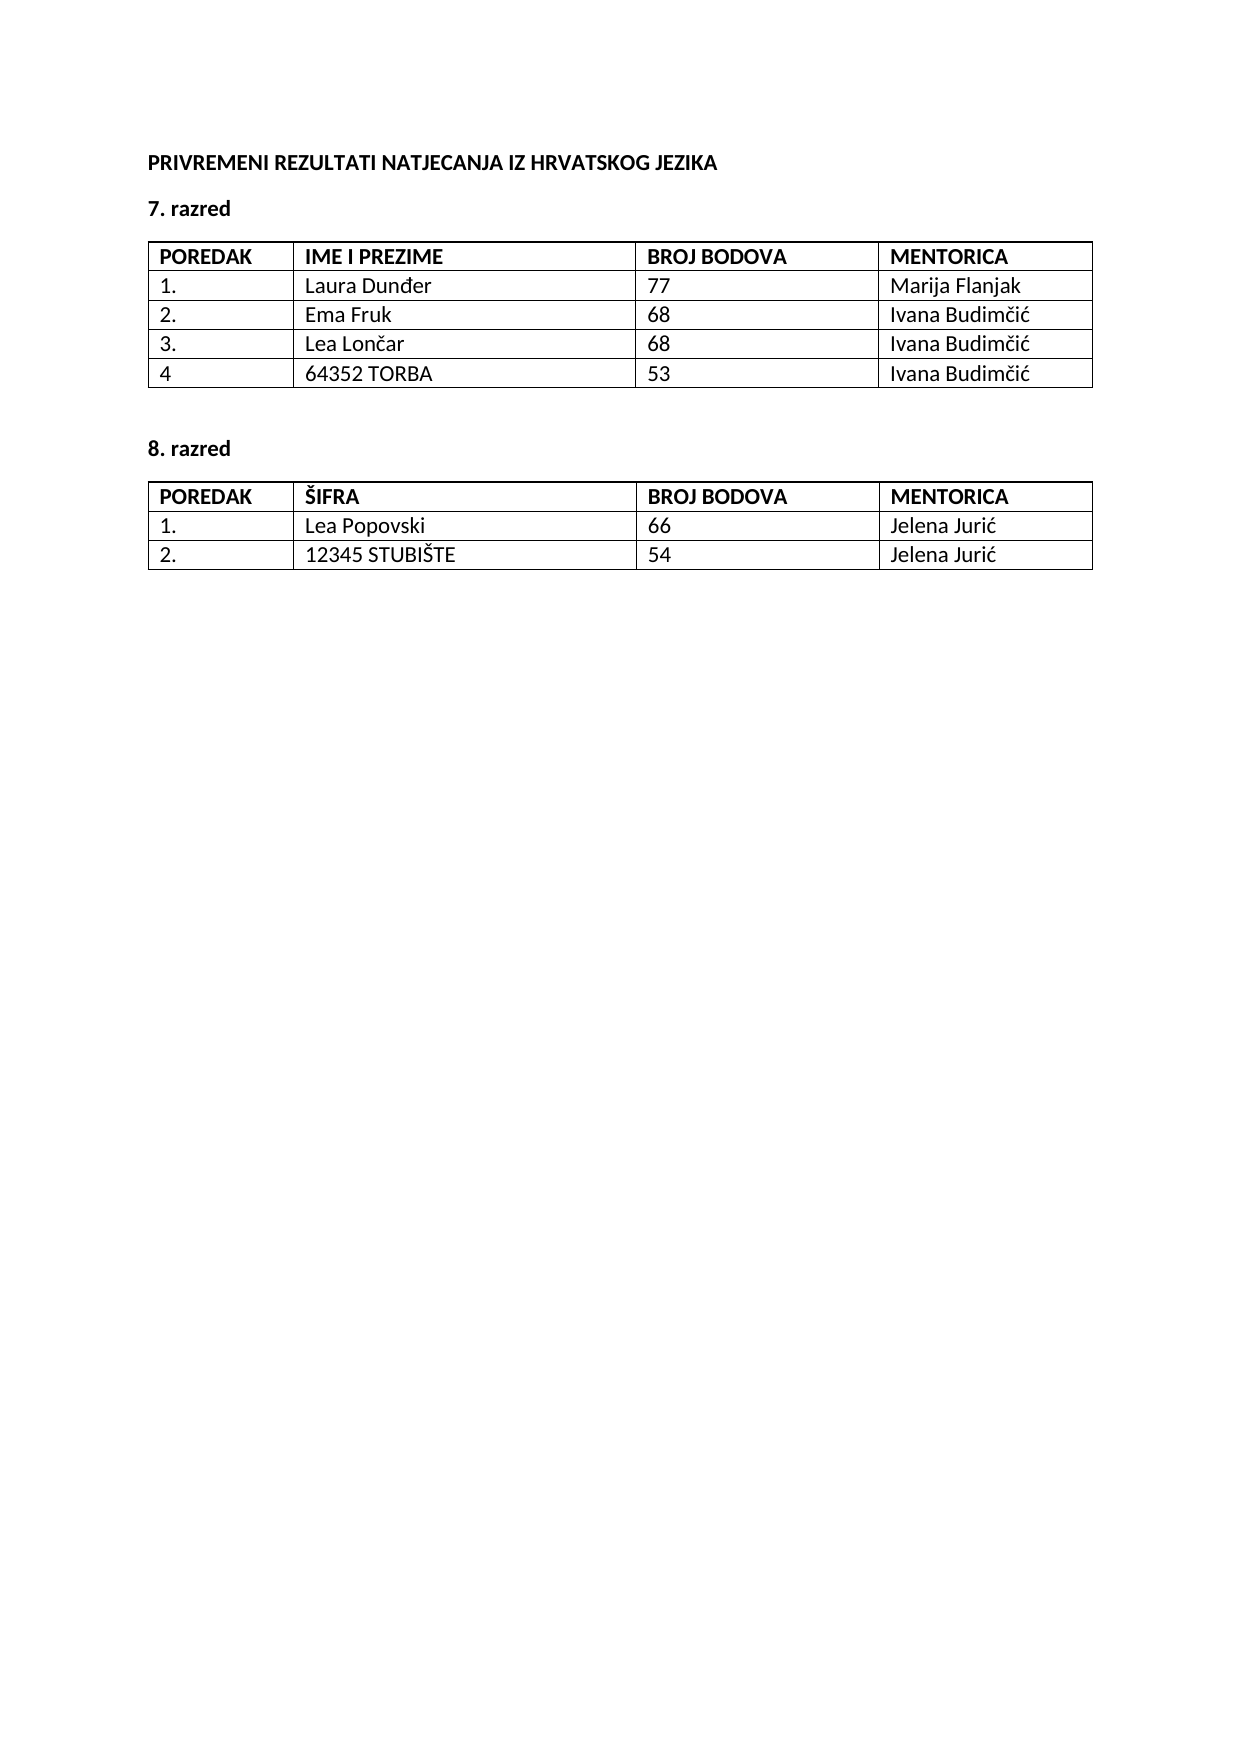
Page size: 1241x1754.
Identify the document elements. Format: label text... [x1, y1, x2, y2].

table_cell 68 [636, 330, 878, 358]
table_header ŠIFRA [294, 483, 636, 511]
table_cell 77 [636, 271, 878, 299]
table_cell Lea Lončar [294, 330, 635, 358]
table_header MENTORICA [880, 483, 1092, 511]
table_cell 66 [637, 512, 879, 539]
table_cell Lea Popovski [294, 512, 636, 539]
table_cell 3. [149, 330, 293, 358]
table_cell 4 [149, 359, 293, 387]
table_header IME I PREZIME [294, 243, 635, 270]
table_cell Ema Fruk [294, 301, 635, 328]
text 7. razred [148, 194, 1093, 222]
table_cell 2. [149, 301, 293, 328]
table_cell Marija Flanjak [879, 271, 1092, 299]
table_cell Ivana Budimčić [879, 330, 1092, 358]
table_cell Ivana Budimčić [879, 301, 1092, 328]
table_header BROJ BODOVA [636, 243, 878, 270]
table_cell Ivana Budimčić [879, 359, 1092, 387]
table_cell 2. [149, 541, 293, 569]
table_cell Laura Dunđer [294, 271, 635, 299]
table_cell 54 [637, 541, 879, 569]
table_cell 68 [636, 301, 878, 328]
table_cell 12345 STUBIŠTE [294, 541, 636, 569]
table_header POREDAK [149, 483, 293, 511]
table_header MENTORICA [879, 243, 1092, 270]
table_cell 1. [149, 271, 293, 299]
table_header BROJ BODOVA [637, 483, 879, 511]
table_cell Jelena Jurić [880, 541, 1092, 569]
text 8. razred [148, 434, 1093, 463]
table_cell 64352 TORBA [294, 359, 635, 387]
table_cell 53 [636, 359, 878, 387]
table_cell 1. [149, 512, 293, 539]
table_header POREDAK [149, 243, 293, 270]
table_cell Jelena Jurić [880, 512, 1092, 539]
text PRIVREMENI REZULTATI NATJECANJA IZ HRVATSKOG JEZIKA [148, 148, 1093, 176]
